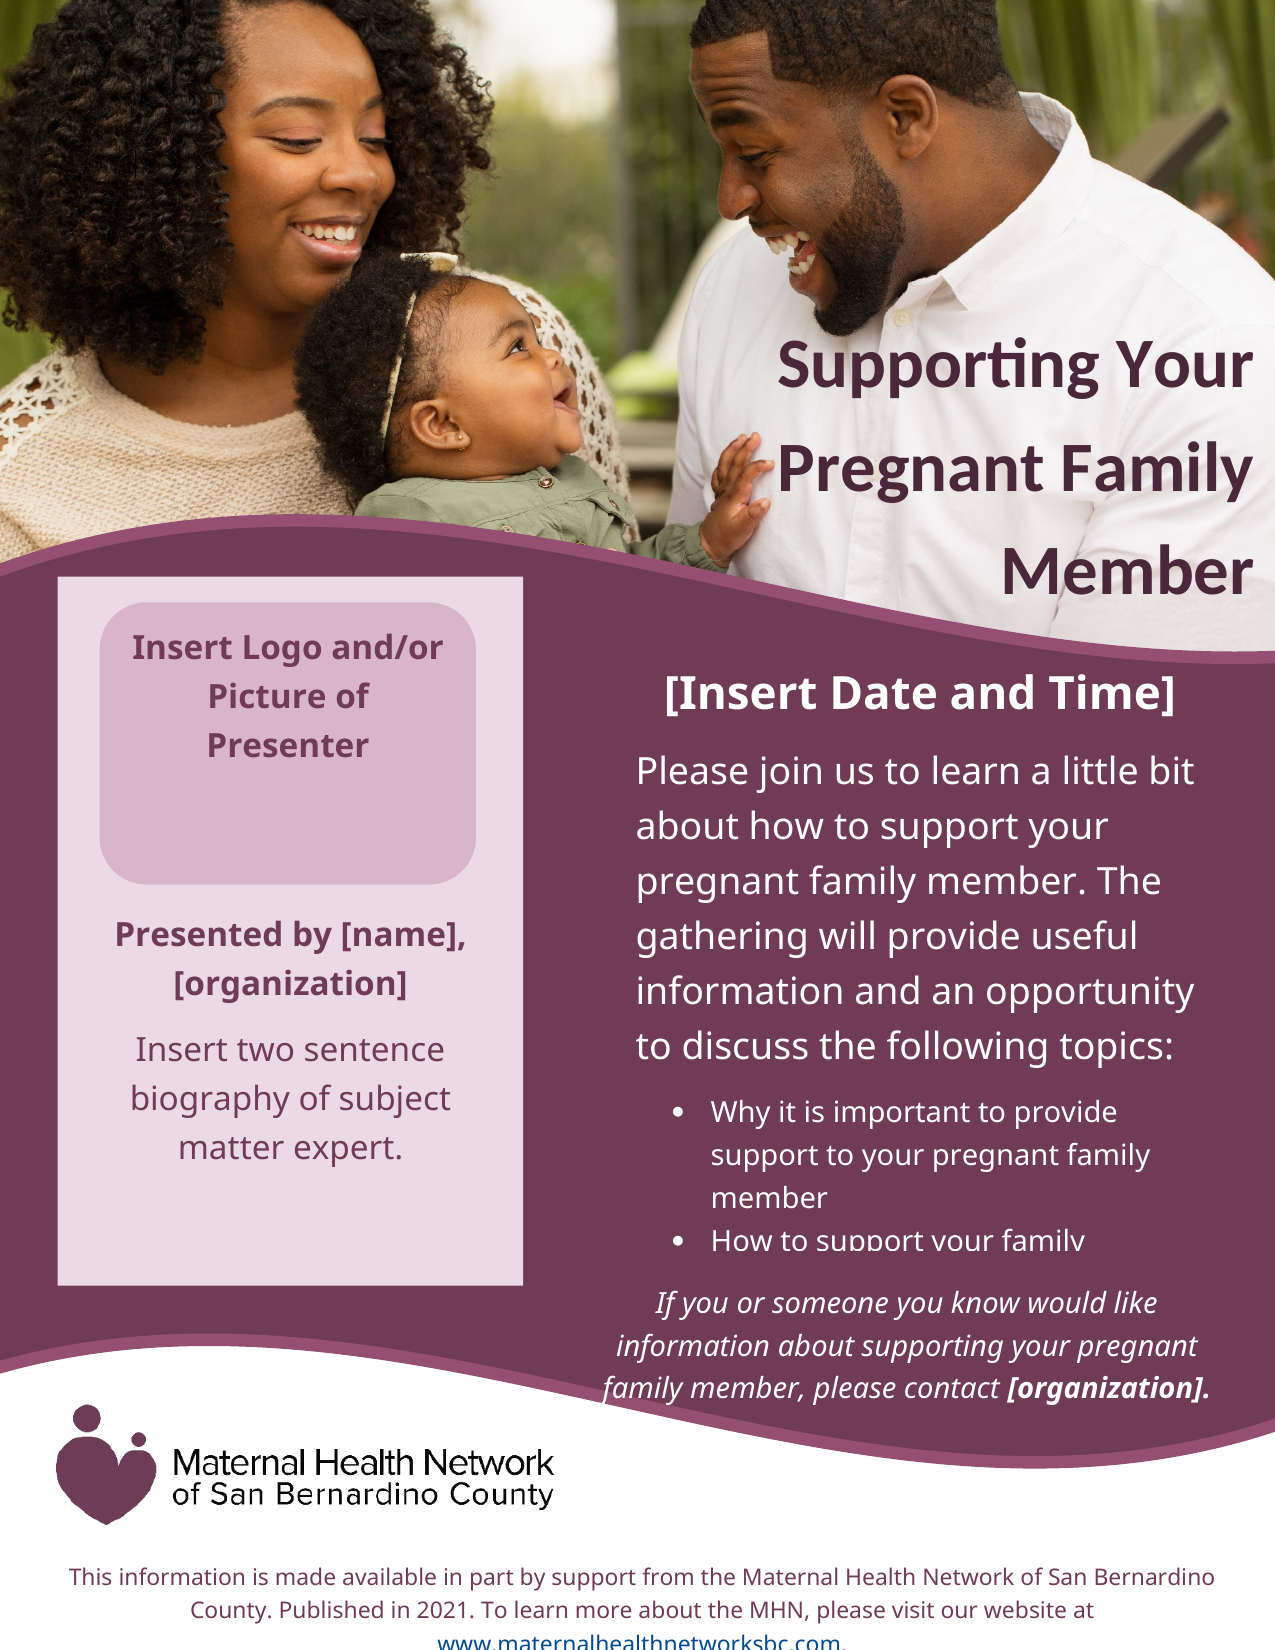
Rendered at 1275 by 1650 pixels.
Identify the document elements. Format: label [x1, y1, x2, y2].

picture [44, 1397, 564, 1533]
picture [0, 0, 1275, 651]
